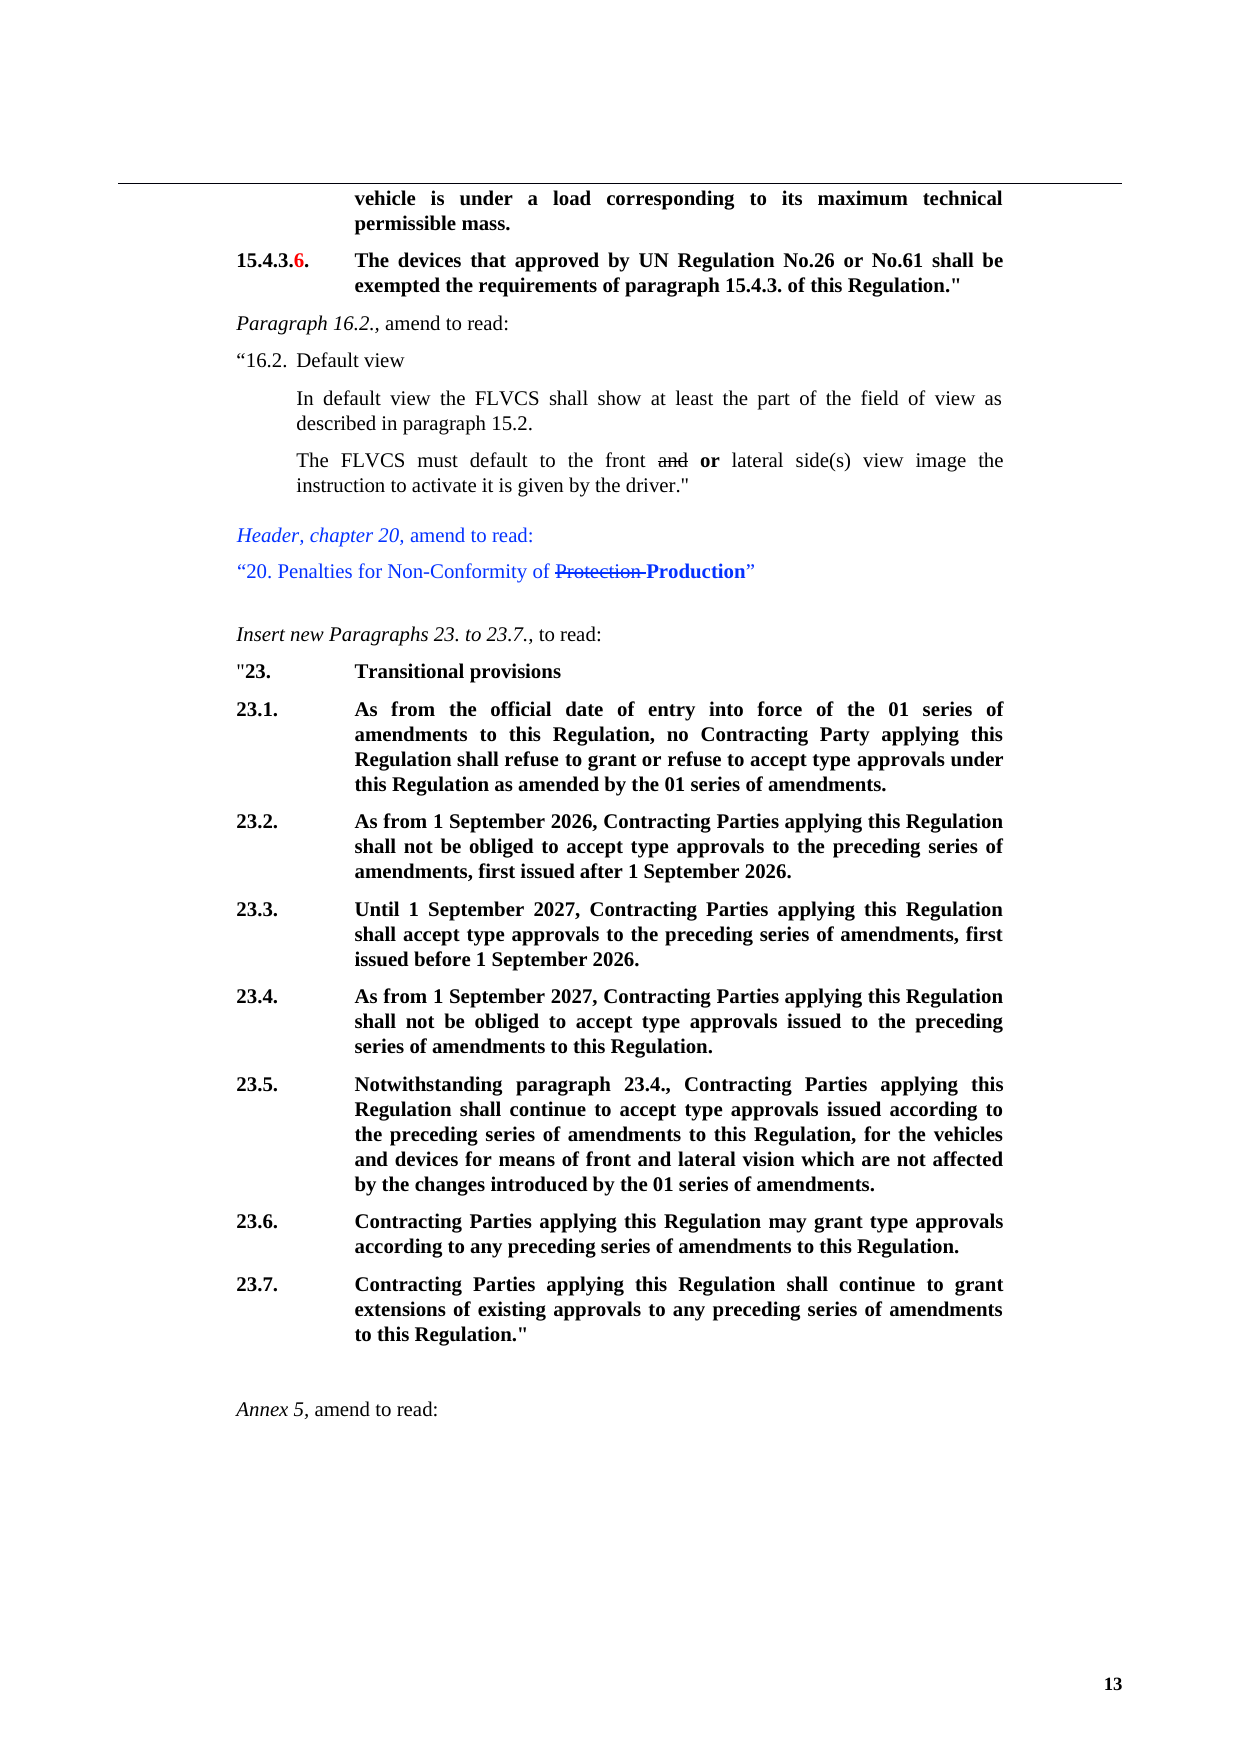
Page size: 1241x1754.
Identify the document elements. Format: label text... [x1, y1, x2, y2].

text “16.2. Default view [236, 347, 1004, 372]
text The FLVCS must default to the front and or lateral side(s) view image the instruction to activate it is given by the driver." [296, 447, 1004, 497]
text 23.5. Notwithstanding paragraph 23.4., Contracting Parties applying this Regulation shall continue to accept type approvals issued according to the preceding series of amendments to this Regulation, for the vehicles and devices for means of front and lateral vision which are not affected by the changes introduced by the 01 series of amendments. [236, 1071, 1004, 1196]
text “20. Penalties for Non-Conformity of Protection Production” [237, 559, 1003, 583]
text 15.4.3.6. The devices that approved by UN Regulation No.26 or No.61 shall be exempted the requirements of paragraph 15.4.3. of this Regulation." [236, 247, 1004, 297]
text 23.1. As from the official date of entry into force of the 01 series of amendments to this Regulation, no Contracting Party applying this Regulation shall refuse to grant or refuse to accept type approvals under this Regulation as amended by the 01 series of amendments. [236, 696, 1004, 796]
text 23.7. Contracting Parties applying this Regulation shall continue to grant extensions of existing approvals to any preceding series of amendments to this Regulation." [236, 1271, 1004, 1346]
text 23.3. Until 1 September 2027, Contracting Parties applying this Regulation shall accept type approvals to the preceding series of amendments, first issued before 1 September 2026. [236, 896, 1004, 971]
text Header, chapter 20, amend to read: [237, 522, 1003, 547]
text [236, 184, 1004, 234]
text 23.4. As from 1 September 2027, Contracting Parties applying this Regulation shall not be obliged to accept type approvals issued to the preceding series of amendments to this Regulation. [236, 983, 1004, 1058]
text Insert new Paragraphs 23. to 23.7., to read: [236, 621, 1004, 646]
text In default view the FLVCS shall show at least the part of the field of view as described in paragraph 15.2. [296, 384, 1004, 434]
text 23.6. Contracting Parties applying this Regulation may grant type approvals according to any preceding series of amendments to this Regulation. [236, 1208, 1004, 1258]
text "23. Transitional provisions [236, 658, 1004, 683]
text Paragraph 16.2., amend to read: [236, 309, 1004, 334]
text 23.2. As from 1 September 2026, Contracting Parties applying this Regulation shall not be obliged to accept type approvals to the preceding series of amendments, first issued after 1 September 2026. [236, 808, 1004, 883]
text Annex 5, amend to read: [236, 1396, 1004, 1421]
